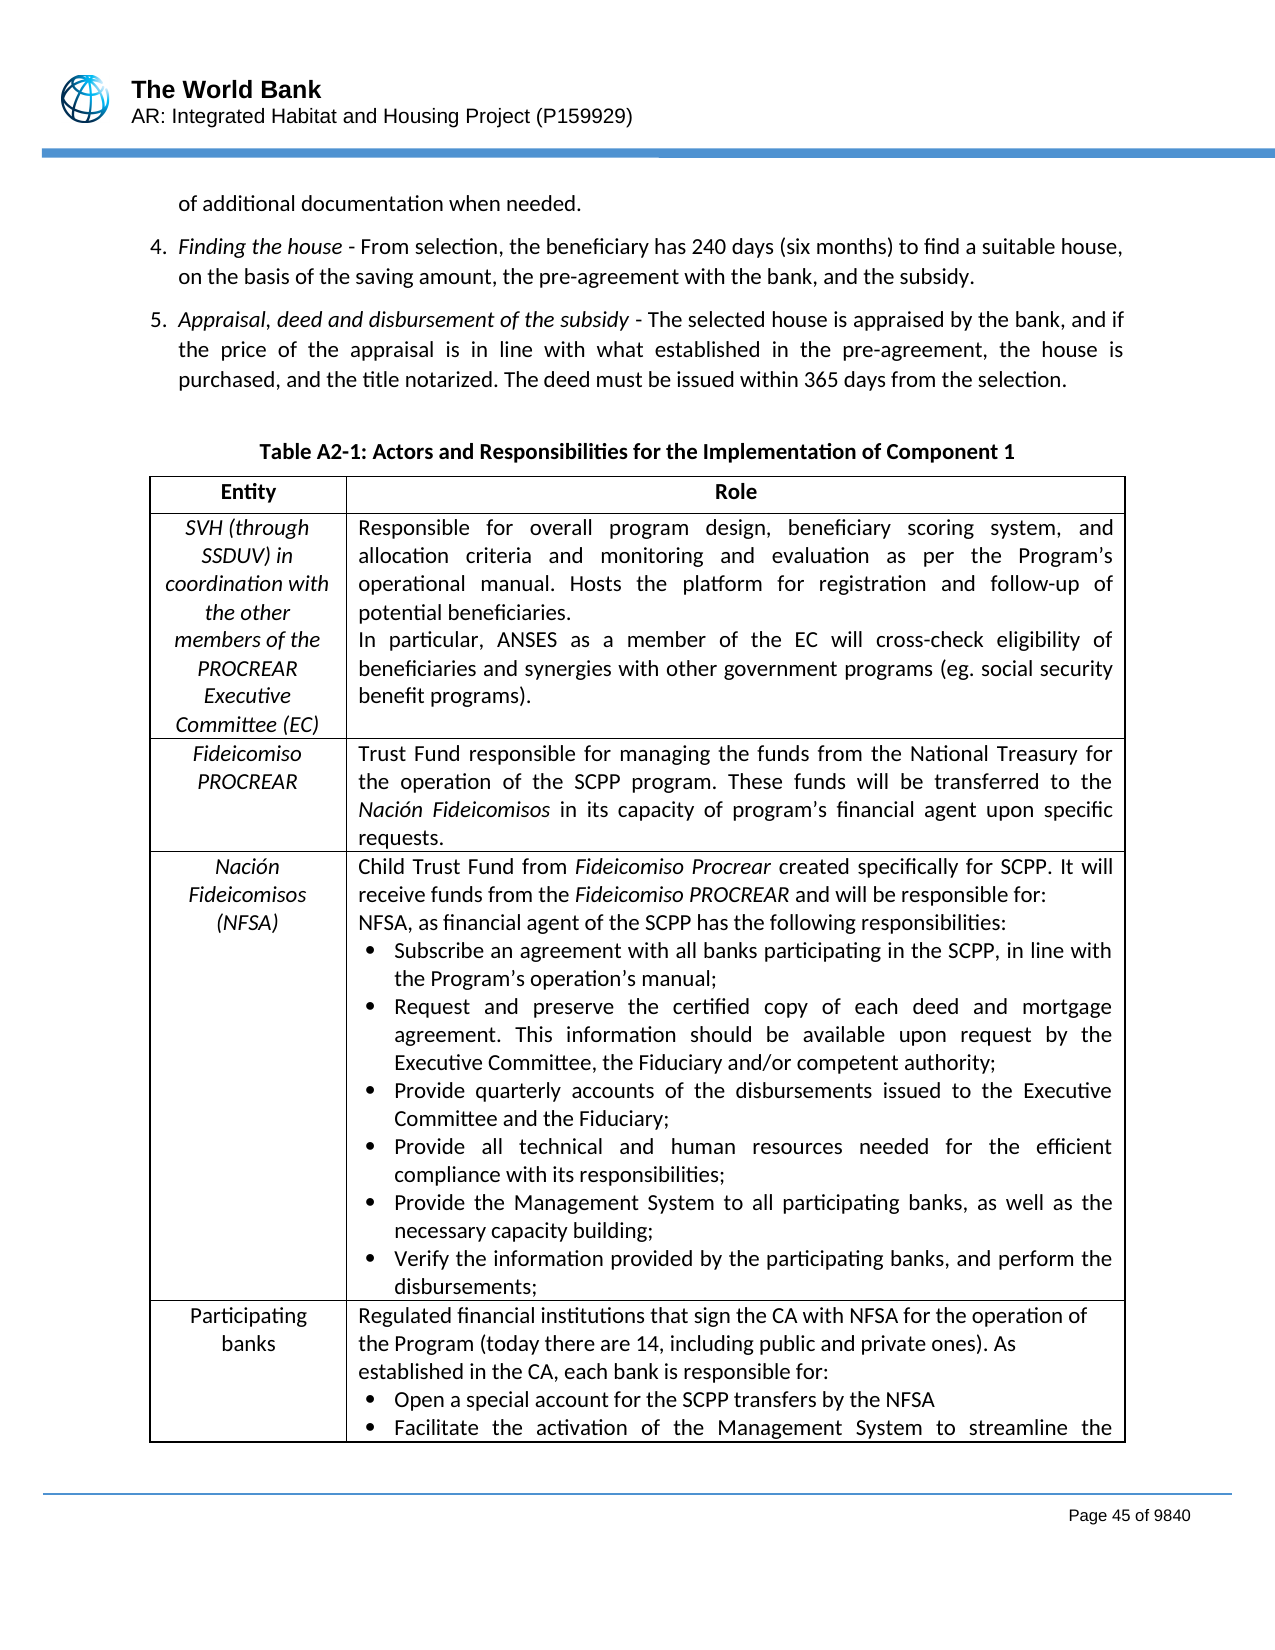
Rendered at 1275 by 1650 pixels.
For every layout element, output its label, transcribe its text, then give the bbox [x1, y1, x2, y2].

table_cell SVH (through SSDUV) in coordination with the other members of the PROCREAR Executive Committee (EC) [151, 514, 346, 738]
picture [76, 83, 83, 89]
table_cell Trust Fund responsible for managing the funds from the National Treasury for the operation of the SCPP program. These funds will be transferred to the Nación Fideicomisos in its capacity of program’s financial agent upon specific requests. [347, 739, 1124, 851]
picture [61, 75, 110, 123]
table_cell Participating banks [151, 1301, 346, 1441]
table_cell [347, 1301, 1124, 1441]
table_cell Child Trust Fund from Fideicomiso Procrear created specifically for SCPP. It will receive funds from the Fideicomiso PROCREAR and will be responsible for: NFSA, as financial agent of the SCPP has the following responsibilities: Subscribe an agreement with all banks participating in the SCPP, in line with the Program’s operation’s manual; Request and preserve the certified copy of each deed and mortgage agreement. This information should be available upon request by the Executive Committee, the Fiduciary and/or competent authority; Provide quarterly accounts of the disbursements issued to the Executive Committee and the Fiduciary; Provide all technical and human resources needed for the efficient compliance with its responsibilities; Provide the Management System to all participating banks, as well as the necessary capacity building; Verify the information provided by the participating banks, and perform the disbursements; [347, 852, 1124, 1300]
picture [83, 85, 89, 93]
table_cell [131, 189, 1192, 408]
table_header Table A2-1: Actors and Responsibilities for the Implementation of Component 1 [150, 437, 1125, 476]
table_cell Entity [151, 477, 346, 512]
picture [92, 75, 110, 111]
table_cell Responsible for overall program design, beneficiary scoring system, and allocation criteria and monitoring and evaluation as per the Program’s operational manual. Hosts the platform for registration and follow-up of potential beneficiaries. In particular, ANSES as a member of the EC will cross-check eligibility of beneficiaries and synergies with other government programs (eg. social security benefit programs). [347, 514, 1124, 738]
table_cell Nación Fideicomisos (NFSA) [151, 852, 346, 1300]
table_cell Fideicomiso PROCREAR [151, 739, 346, 851]
table_cell Role [347, 477, 1124, 512]
